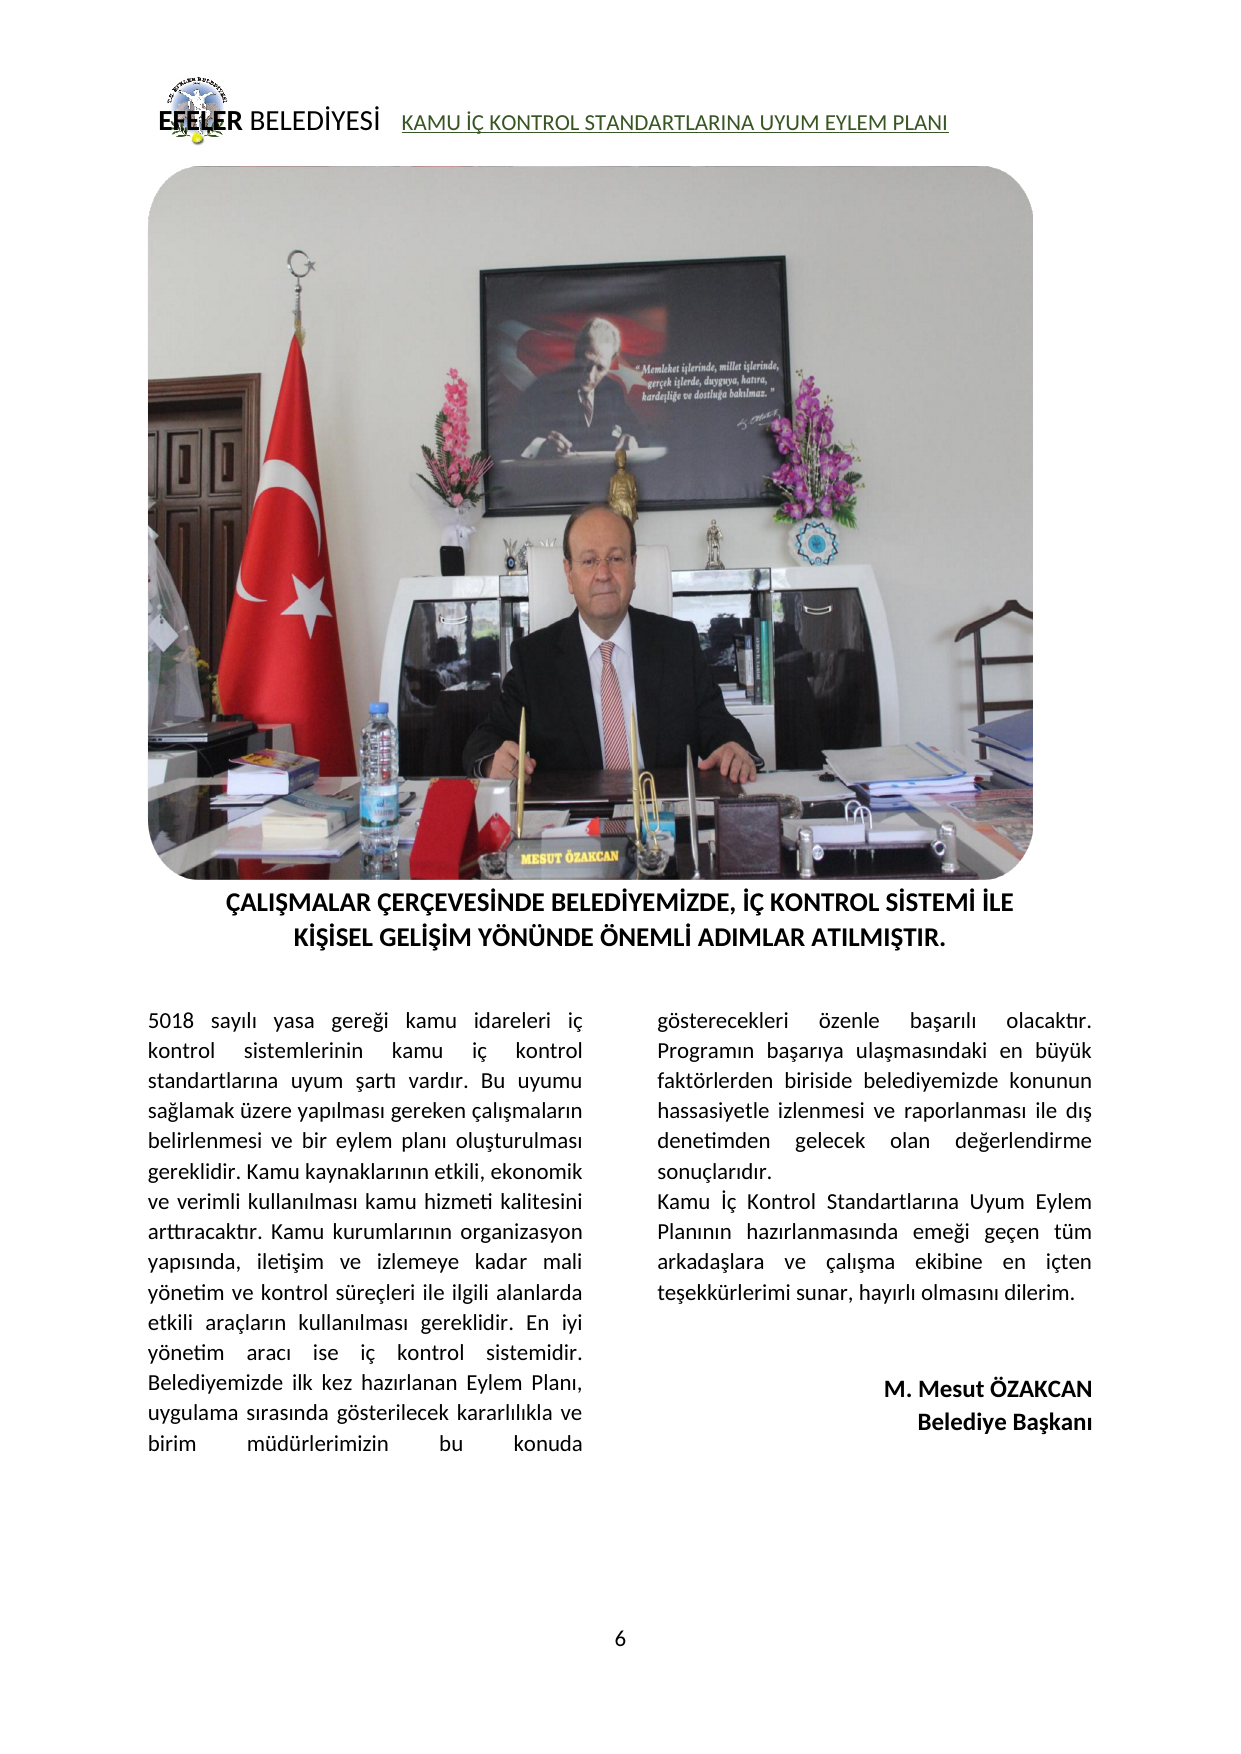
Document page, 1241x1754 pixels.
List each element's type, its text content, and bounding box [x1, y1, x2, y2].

text 5018 sayılı yasa gereği kamu idareleri iç kontrol sistemlerinin kamu iç kontrol standartlarına uyum şartı vardır. Bu uyumu sağlamak üzere yapılması gereken çalışmaların belirlenmesi ve bir eylem planı oluşturulması gereklidir. Kamu kaynaklarının etkili, ekonomik ve verimli kullanılması kamu hizmeti kalitesini arttıracaktır. Kamu kurumlarının organizasyon yapısında, iletişim ve izlemeye kadar mali yönetim ve kontrol süreçleri ile ilgili alanlarda etkili araçların kullanılması gereklidir. En iyi yönetim aracı ise iç kontrol sistemidir. Belediyemizde ilk kez hazırlanan Eylem Planı, uygulama sırasında gösterilecek kararlılıkla ve birim müdürlerimizin bu konuda gösterecekleri özenle başarılı olacaktır. Programın başarıya ulaşmasındaki en büyük faktörlerden biriside belediyemizde konunun hassasiyetle izlenmesi ve raporlanması ile dış denetimden gelecek olan değerlendirme sonuçlarıdır. [657, 1006, 1092, 1185]
picture [167, 76, 228, 147]
text Belediye Başkanı [657, 1407, 1092, 1437]
text ÇALIŞMALAR ÇERÇEVESİNDE BELEDİYEMİZDE, İÇ KONTROL SİSTEMİ İLE KİŞİSEL GELİŞİM YÖNÜNDE ÖNEMLİ ADIMLAR ATILMIŞTIR. [148, 464, 1092, 953]
text Kamu İç Kontrol Standartlarına Uyum Eylem Planının hazırlanmasında emeği geçen tüm arkadaşlara ve çalışma ekibine en içten teşekkürlerimi sunar, hayırlı olmasını dilerim. [657, 1187, 1092, 1306]
text M. Mesut ÖZAKCAN [657, 1374, 1092, 1404]
text 5018 sayılı yasa gereği kamu idareleri iç kontrol sistemlerinin kamu iç kontrol standartlarına uyum şartı vardır. Bu uyumu sağlamak üzere yapılması gereken çalışmaların belirlenmesi ve bir eylem planı oluşturulması gereklidir. Kamu kaynaklarının etkili, ekonomik ve verimli kullanılması kamu hizmeti kalitesini arttıracaktır. Kamu kurumlarının organizasyon yapısında, iletişim ve izlemeye kadar mali yönetim ve kontrol süreçleri ile ilgili alanlarda etkili araçların kullanılması gereklidir. En iyi yönetim aracı ise iç kontrol sistemidir. Belediyemizde ilk kez hazırlanan Eylem Planı, uygulama sırasında gösterilecek kararlılıkla ve birim müdürlerimizin bu konuda gösterecekleri özenle başarılı olacaktır. Programın başarıya ulaşmasındaki en büyük faktörlerden biriside belediyemizde konunun hassasiyetle izlenmesi ve raporlanması ile dış denetimden gelecek olan değerlendirme sonuçlarıdır. [148, 1006, 583, 1457]
picture [147, 165, 1033, 880]
